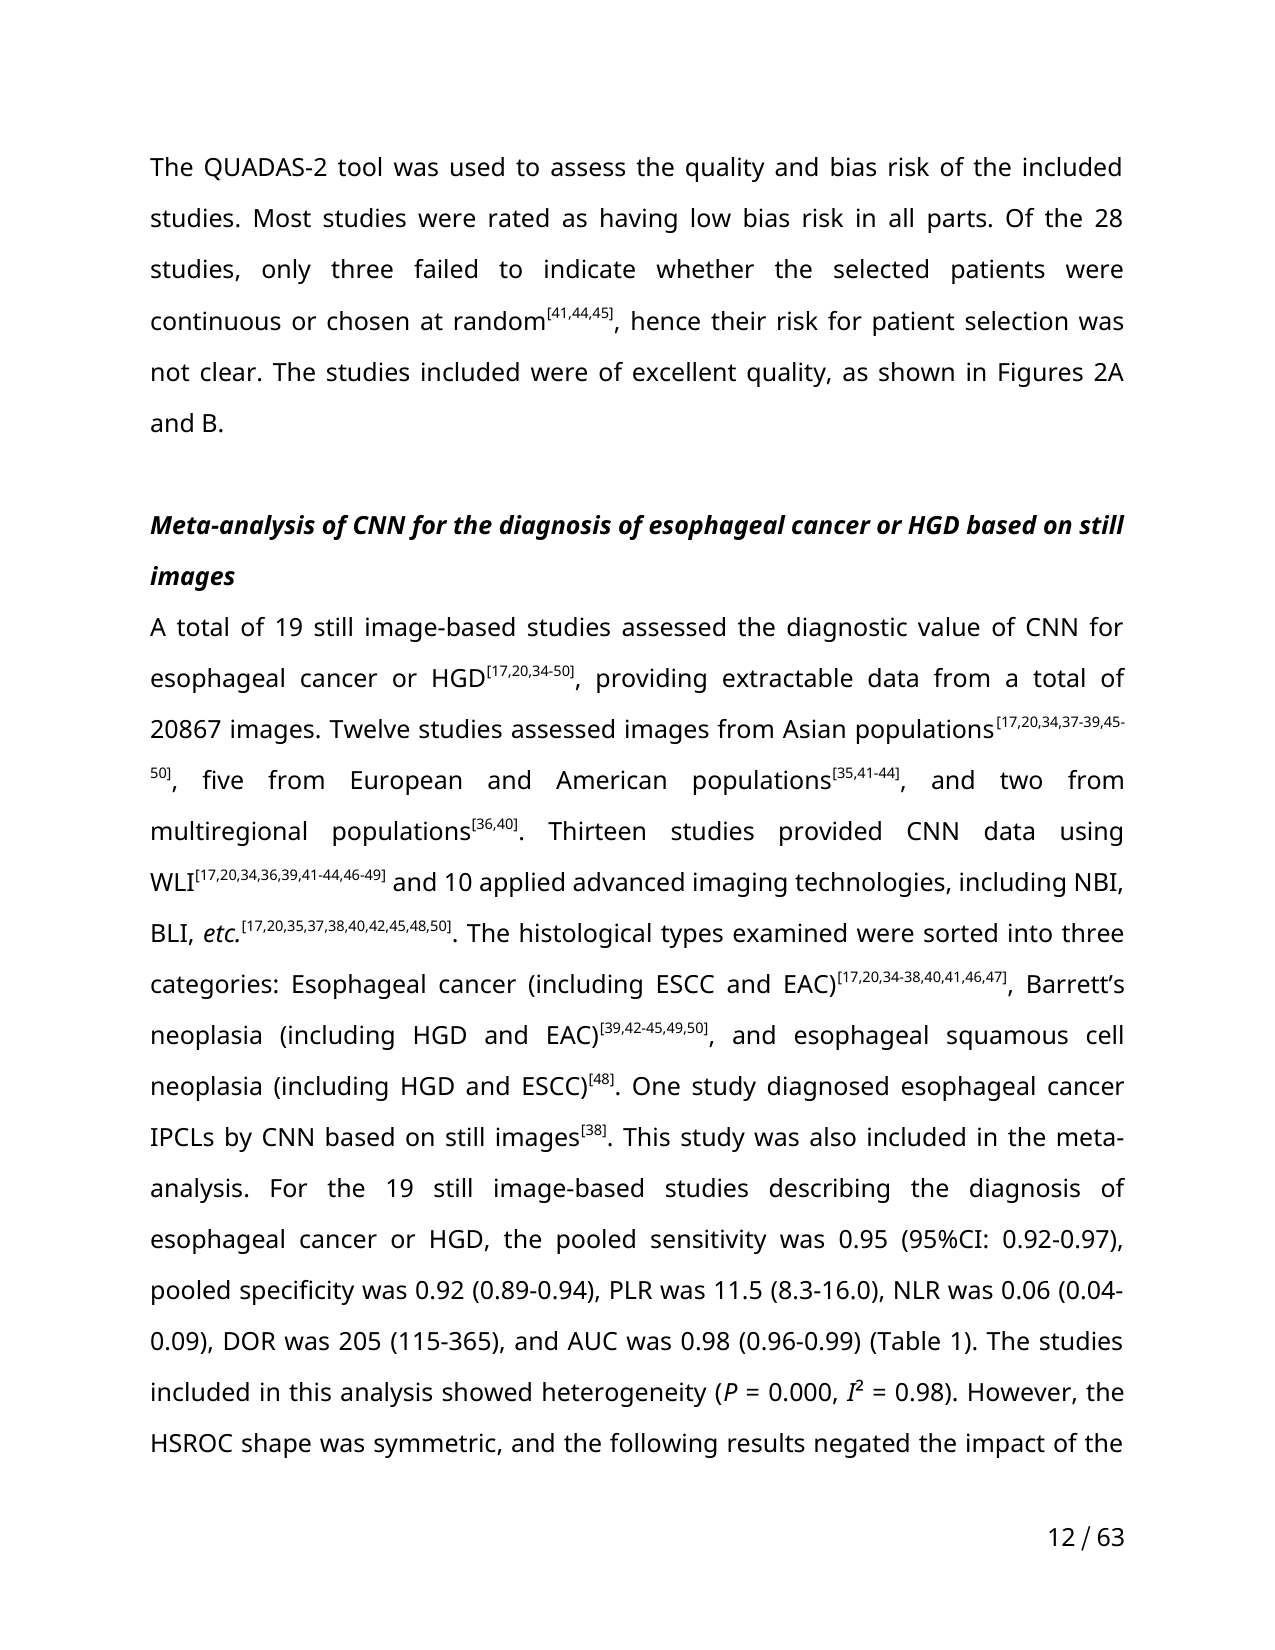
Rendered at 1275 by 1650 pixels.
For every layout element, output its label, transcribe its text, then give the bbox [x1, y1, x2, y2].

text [150, 609, 1125, 1460]
text Meta-analysis of CNN for the diagnosis of esophageal cancer or HGD based on still images [150, 507, 1125, 592]
text The QUADAS-2 tool was used to assess the quality and bias risk of the included studies. Most studies were rated as having low bias risk in all parts. Of the 28 studies, only three failed to indicate whether the selected patients were continuous or chosen at random[41,44,45], hence their risk for patient selection was not clear. The studies included were of excellent quality, as shown in Figures 2A and B. [150, 150, 1125, 439]
